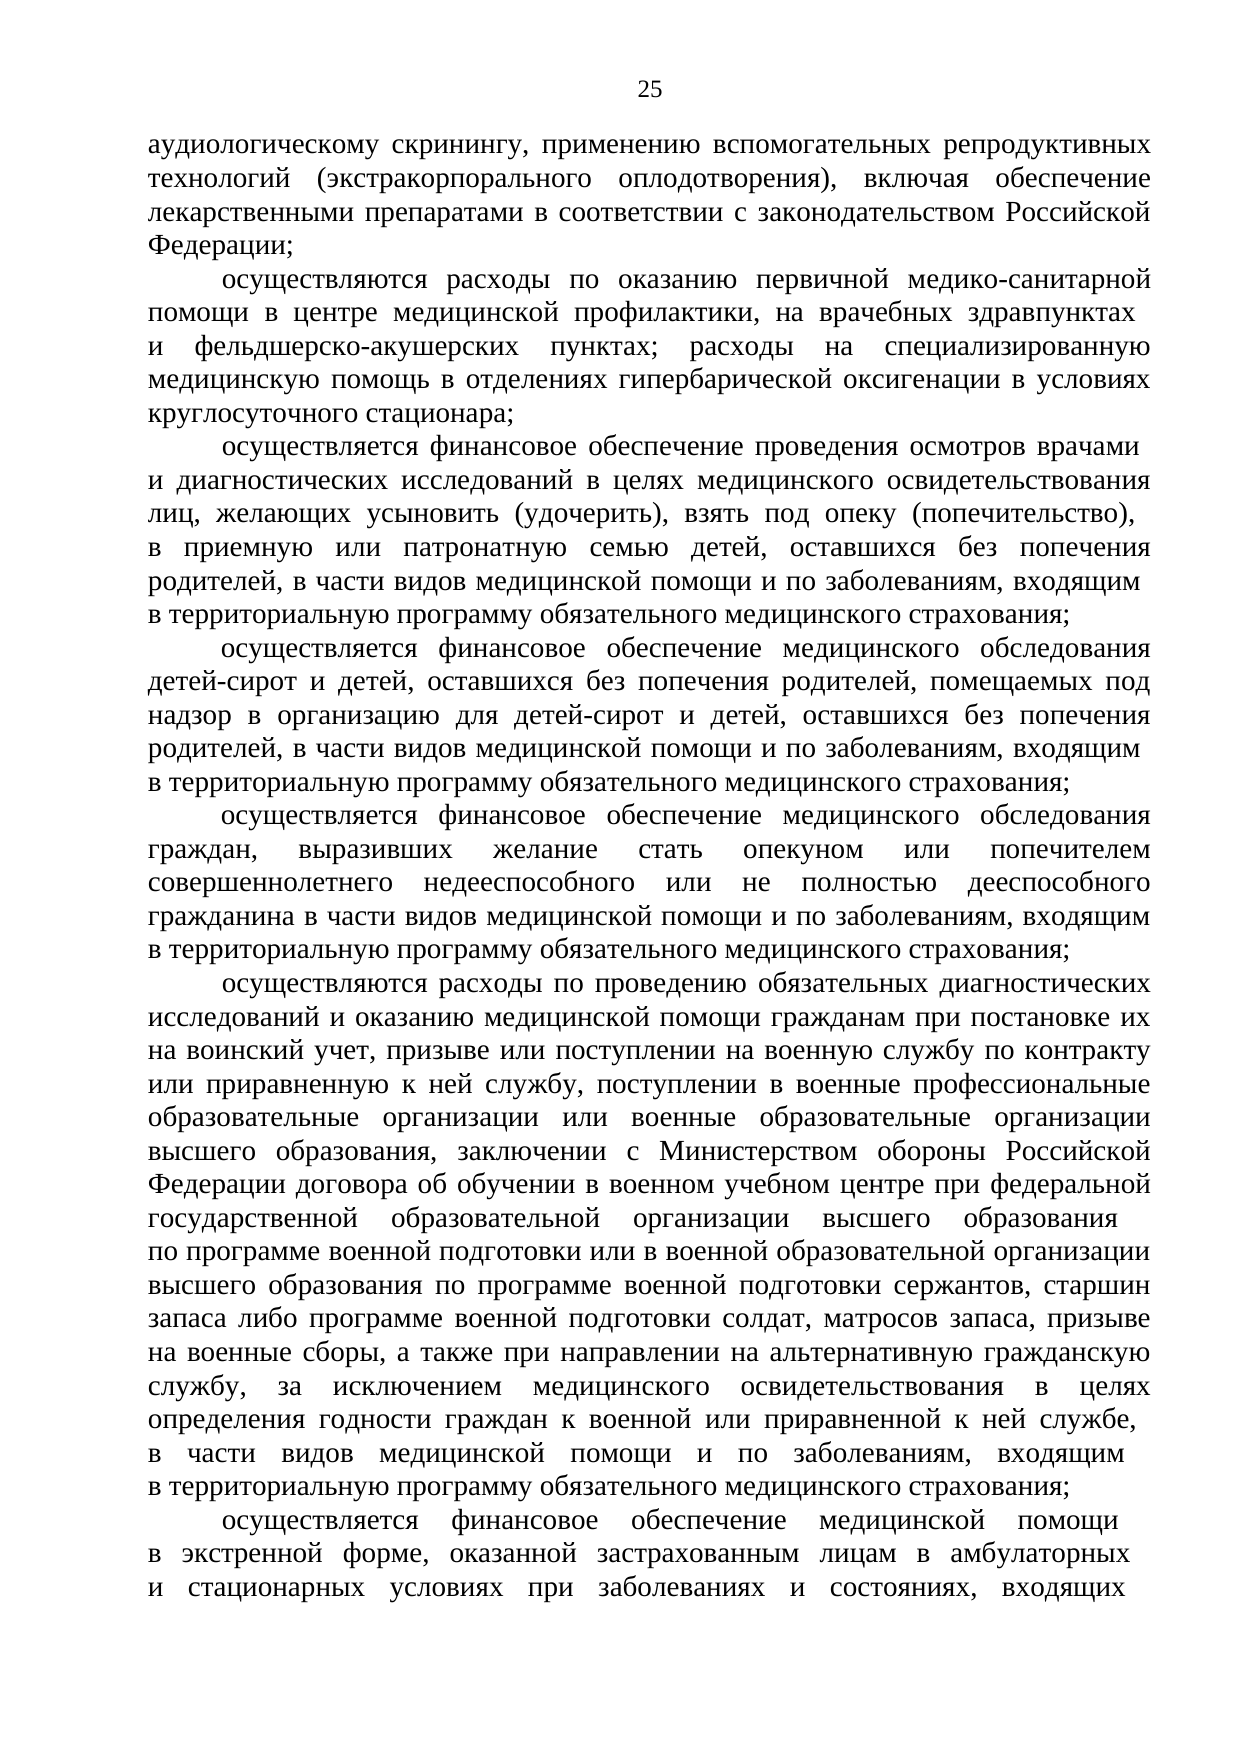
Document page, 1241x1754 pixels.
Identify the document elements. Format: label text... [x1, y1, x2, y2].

text осуществляются расходы по проведению обязательных диагностических исследований и оказанию медицинской помощи гражданам при постановке их на воинский учет, призыве или поступлении на военную службу по контракту или приравненную к ней службу, поступлении в военные профессиональные образовательные организации или военные образовательные организации высшего образования, заключении с Министерством обороны Российской Федерации договора об обучении в военном учебном центре при федеральной государственной образовательной организации высшего образования по программе военной подготовки или в военной образовательной организации высшего образования по программе военной подготовки сержантов, старшин запаса либо программе военной подготовки солдат, матросов запаса, призыве на военные сборы, а также при направлении на альтернативную гражданскую службу, за исключением медицинского освидетельствования в целях определения годности граждан к военной или приравненной к ней службе, в части видов медицинской помощи и по заболеваниям, входящим в территориальную программу обязательного медицинского страхования; [148, 965, 1152, 1502]
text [148, 1502, 1152, 1602]
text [148, 127, 1152, 261]
text осуществляется финансовое обеспечение проведения осмотров врачами и диагностических исследований в целях медицинского освидетельствования лиц, желающих усыновить (удочерить), взять под опеку (попечительство), в приемную или патронатную семью детей, оставшихся без попечения родителей, в части видов медицинской помощи и по заболеваниям, входящим в территориальную программу обязательного медицинского страхования; [148, 428, 1152, 630]
text осуществляются расходы по оказанию первичной медико-санитарной помощи в центре медицинской профилактики, на врачебных здравпунктах и фельдшерско-акушерских пунктах; расходы на специализированную медицинскую помощь в отделениях гипербарической оксигенации в условиях круглосуточного стационара; [148, 261, 1152, 428]
text осуществляется финансовое обеспечение медицинского обследования детей-сирот и детей, оставшихся без попечения родителей, помещаемых под надзор в организацию для детей-сирот и детей, оставшихся без попечения родителей, в части видов медицинской помощи и по заболеваниям, входящим в территориальную программу обязательного медицинского страхования; [148, 630, 1152, 797]
text осуществляется финансовое обеспечение медицинского обследования граждан, выразивших желание стать опекуном или попечителем совершеннолетнего недееспособного или не полностью дееспособного гражданина в части видов медицинской помощи и по заболеваниям, входящим в территориальную программу обязательного медицинского страхования; [148, 797, 1152, 965]
